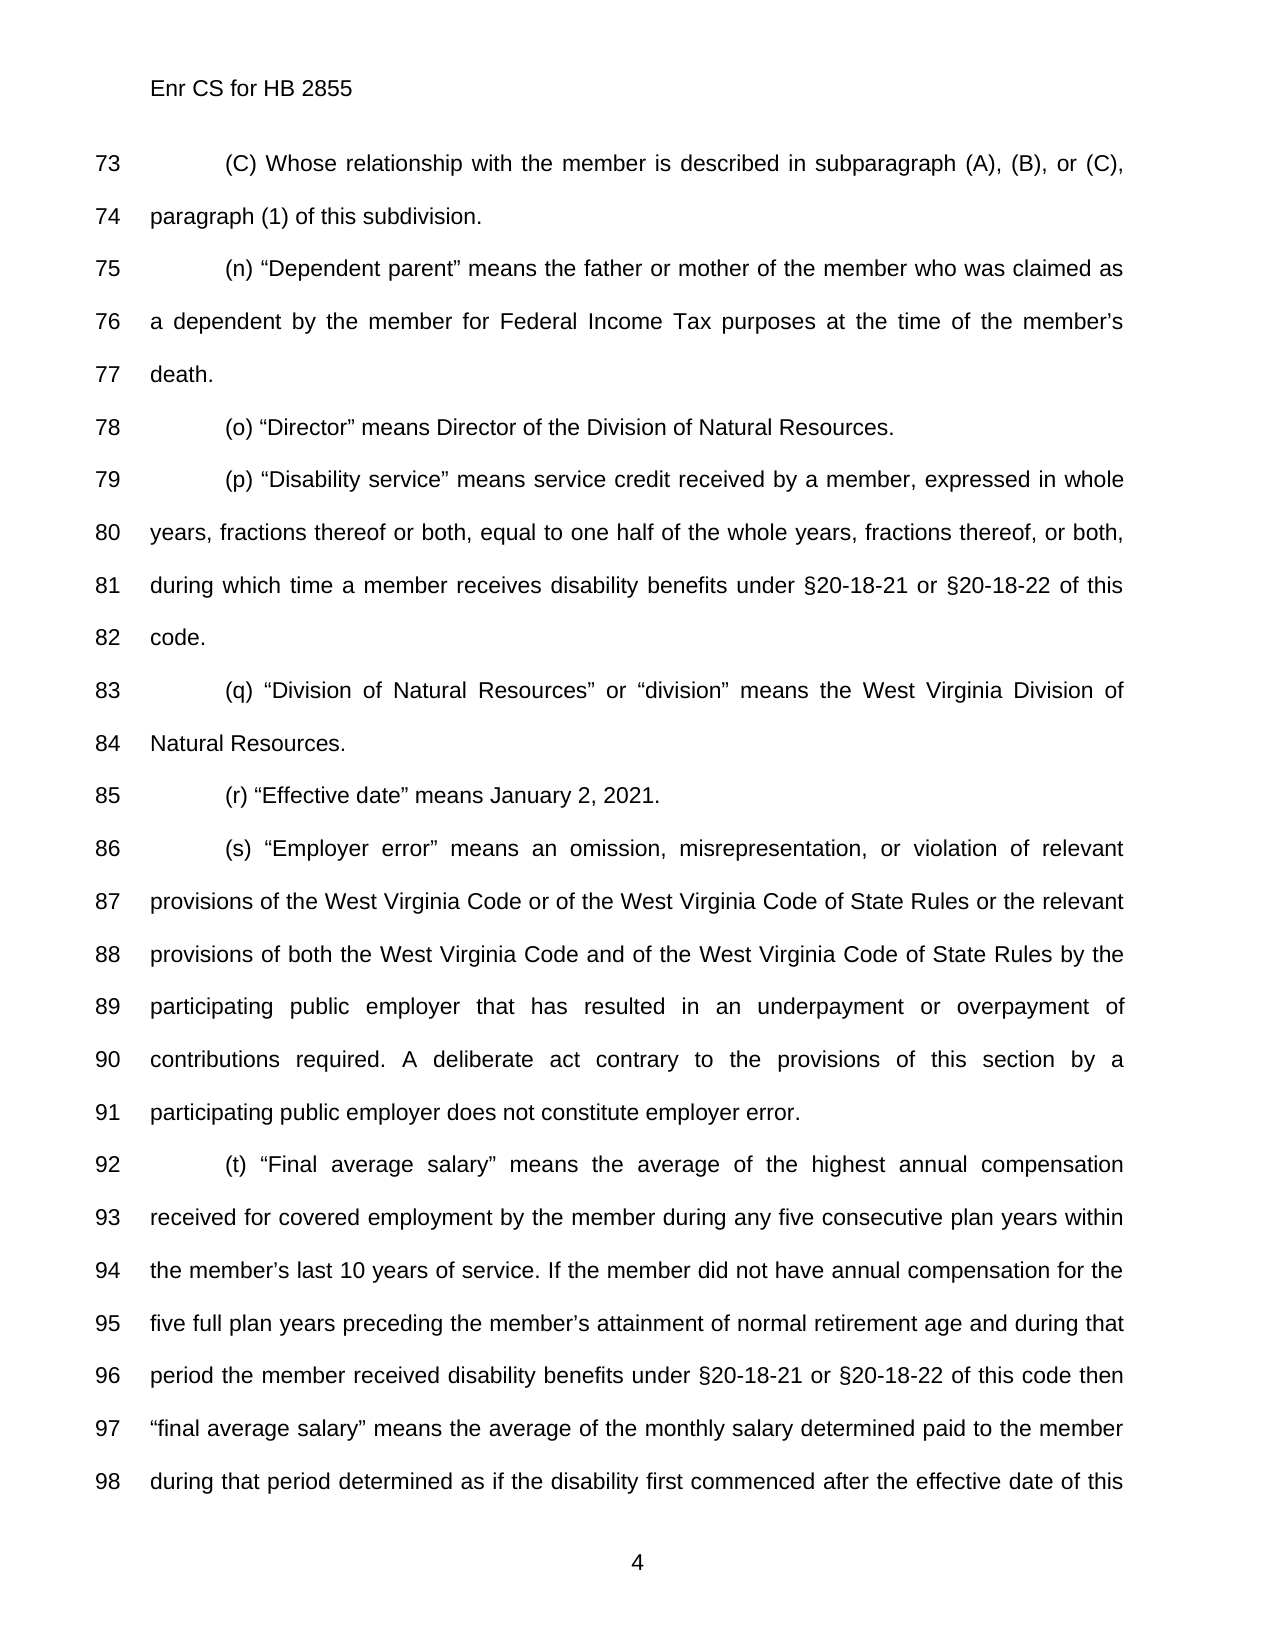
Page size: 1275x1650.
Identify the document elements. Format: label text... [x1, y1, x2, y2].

text (n) “Dependent parent” means the father or mother of the member who was claimed as a dependent by the member for Federal Income Tax purposes at the time of the member’s death. [150, 255, 1125, 387]
text (o) “Director” means Director of the Division of Natural Resources. [150, 413, 1125, 440]
text (p) “Disability service” means service credit received by a member, expressed in whole years, fractions thereof or both, equal to one half of the whole years, fractions thereof, or both, during which time a member receives disability benefits under §20-18-21 or §20-18-22 of this code. [150, 466, 1125, 651]
text (q) “Division of Natural Resources” or “division” means the West Virginia Division of Natural Resources. [150, 677, 1125, 756]
text (s) “Employer error” means an omission, misrepresentation, or violation of relevant provisions of the West Virginia Code or of the West Virginia Code of State Rules or the relevant provisions of both the West Virginia Code and of the West Virginia Code of State Rules by the participating public employer that has resulted in an underpayment or overpayment of contributions required. A deliberate act contrary to the provisions of this section by a participating public employer does not constitute employer error. [150, 835, 1125, 1125]
text (C) Whose relationship with the member is described in subparagraph (A), (B), or (C), paragraph (1) of this subdivision. [150, 150, 1125, 229]
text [150, 1151, 1125, 1494]
text (r) “Effective date” means January 2, 2021. [150, 782, 1125, 809]
